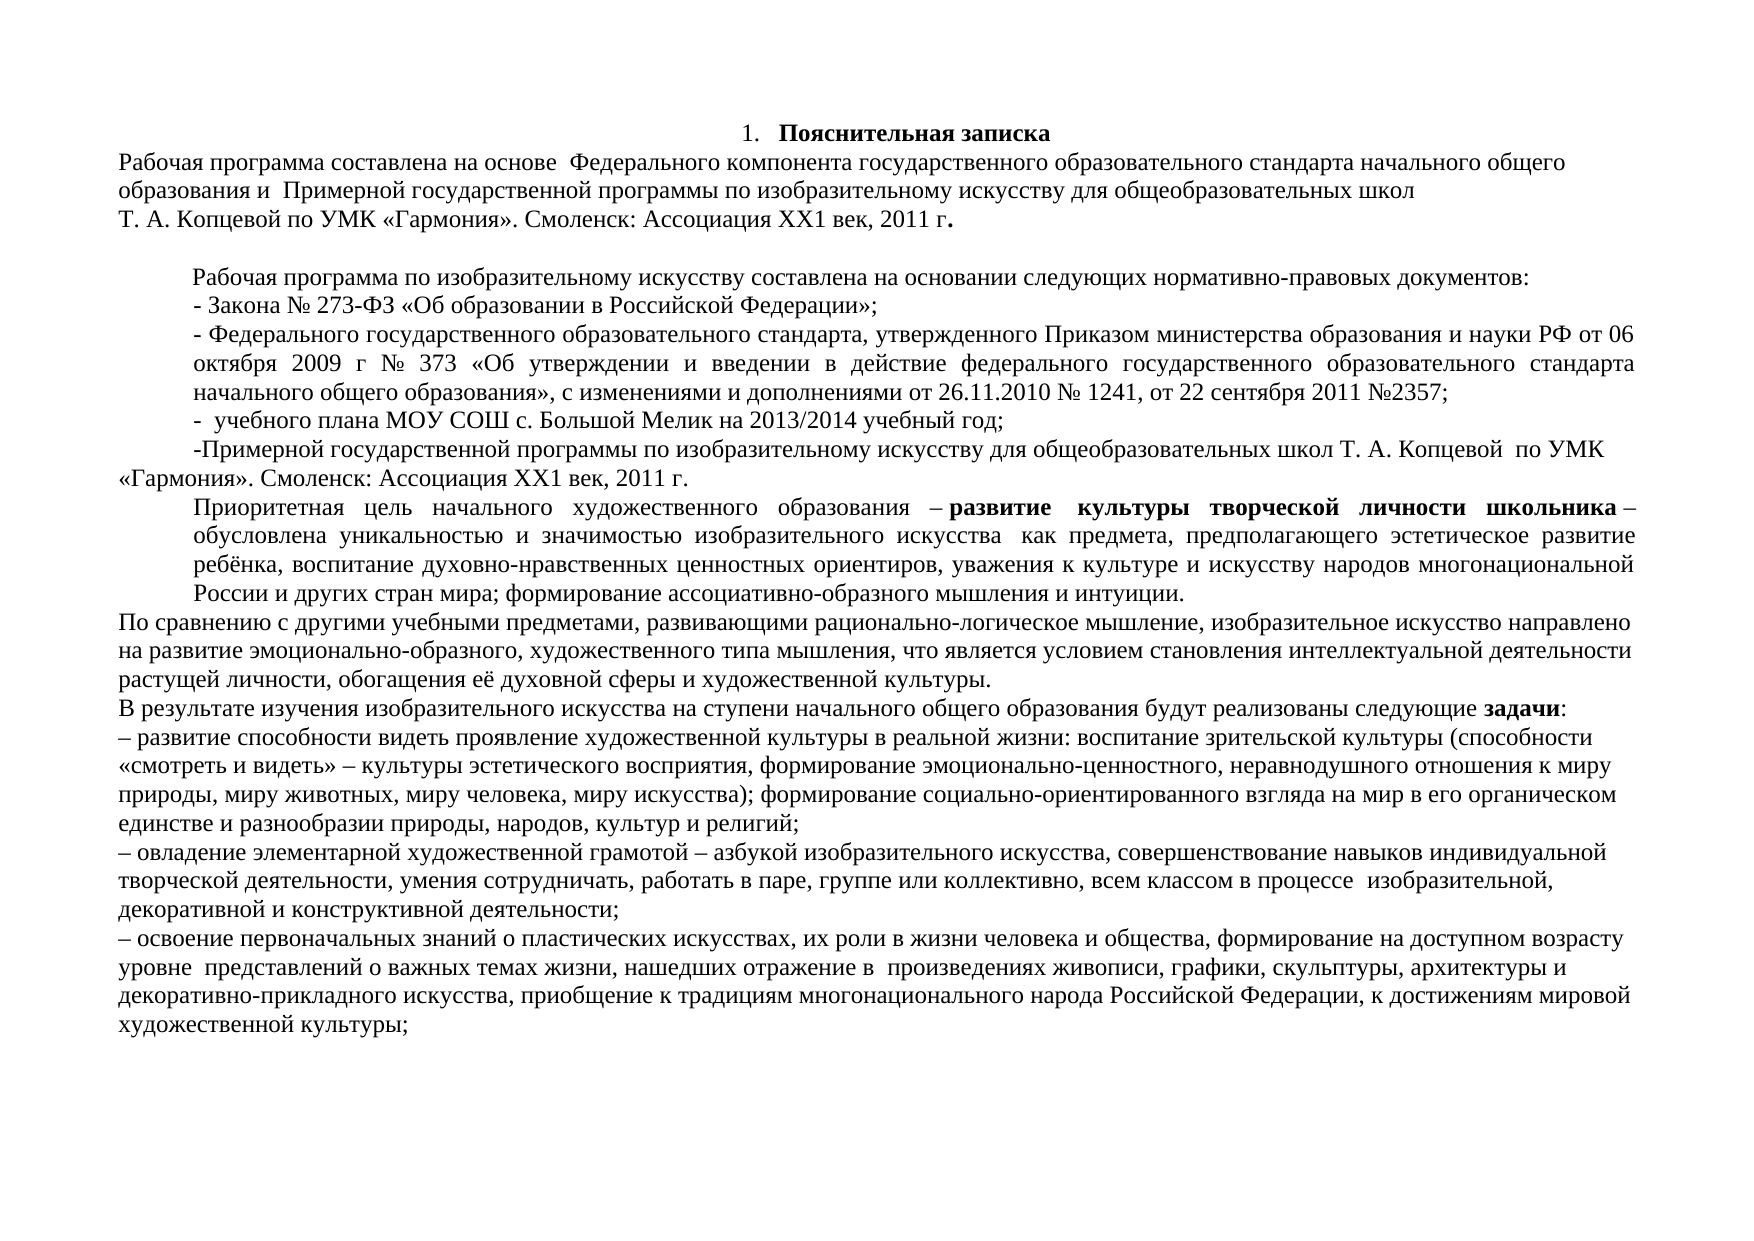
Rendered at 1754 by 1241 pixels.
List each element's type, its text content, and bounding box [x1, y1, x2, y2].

text По сравнению с другими учебными предметами, развивающими рационально-логическое мышление, изобразительное искусство направлено на развитие эмоционально-образного, художественного типа мышления, что является условием становления интеллектуальной деятельности растущей личности, обогащения её духовной сферы и художественной культуры. [118, 607, 1636, 693]
text Рабочая программа по изобразительному искусству составлена на основании следующих нормативно-правовых документов: [118, 262, 1596, 291]
text – развитие способности видеть проявление художественной культуры в реальной жизни: воспитание зрительской культуры (способности «смотреть и видеть» – культуры эстетического восприятия, формирование эмоционально-ценностного, неравнодушного отношения к миру природы, миру животных, миру человека, миру искусства); формирование социально-ориентированного взгляда на мир в его органическом единстве и разнообразии природы, народов, культур и религий; [118, 722, 1636, 837]
text Т. А. Копцевой по УМК «Гармония». Смоленск: Ассоциация ХХ1 век, 2011 г. [118, 204, 1636, 233]
text Рабочая программа составлена на основе Федерального компонента государственного образовательного стандарта начального общего образования и Примерной государственной программы по изобразительному искусству для общеобразовательных школ [118, 147, 1636, 204]
text -Примерной государственной программы по изобразительному искусству для общеобразовательных школ Т. А. Копцевой по УМК «Гармония». Смоленск: Ассоциация ХХ1 век, 2011 г. [118, 434, 1636, 492]
text - Закона № 273-ФЗ «Об образовании в Российской Федерации»; [193, 291, 1636, 319]
text – овладение элементарной художественной грамотой – азбукой изобразительного искусства, совершенствование навыков индивидуальной творческой деятельности, умения сотрудничать, работать в паре, группе или коллективно, всем классом в процессе изобразительной, декоративной и конструктивной деятельности; [118, 837, 1636, 923]
text В результате изучения изобразительного искусства на ступени начального общего образования будут реализованы следующие задачи: [118, 693, 1636, 722]
text - учебного плана МОУ СОШ с. Большой Мелик на 2013/2014 учебный год; [193, 406, 1636, 434]
text - Федерального государственного образовательного стандарта, утвержденного Приказом министерства образования и науки РФ от 06 октября 2009 г № 373 «Об утверждении и введении в действие федерального государственного образовательного стандарта начального общего образования», с изменениями и дополнениями от 26.11.2010 № 1241, от 22 сентября 2011 №2357; [193, 319, 1636, 406]
list Пояснительная записка [156, 118, 1636, 147]
text – освоение первоначальных знаний о пластических искусствах, их роли в жизни человека и общества, формирование на доступном возрасту уровне представлений о важных темах жизни, нашедших отражение в произведениях живописи, графики, скульптуры, архитектуры и декоративно-прикладного искусства, приобщение к традициям многонационального народа Российской Федерации, к достижениям мировой художественной культуры; [118, 923, 1636, 1038]
text Приоритетная цель начального художественного образования – развитие культуры творческой личности школьника – обусловлена уникальностью и значимостью изобразительного искусства как предмета, предполагающего эстетическое развитие ребёнка, воспитание духовно-нравственных ценностных ориентиров, уважения к культуре и искусству народов многонациональной России и других стран мира; формирование ассоциативно-образного мышления и интуиции. [193, 492, 1636, 607]
